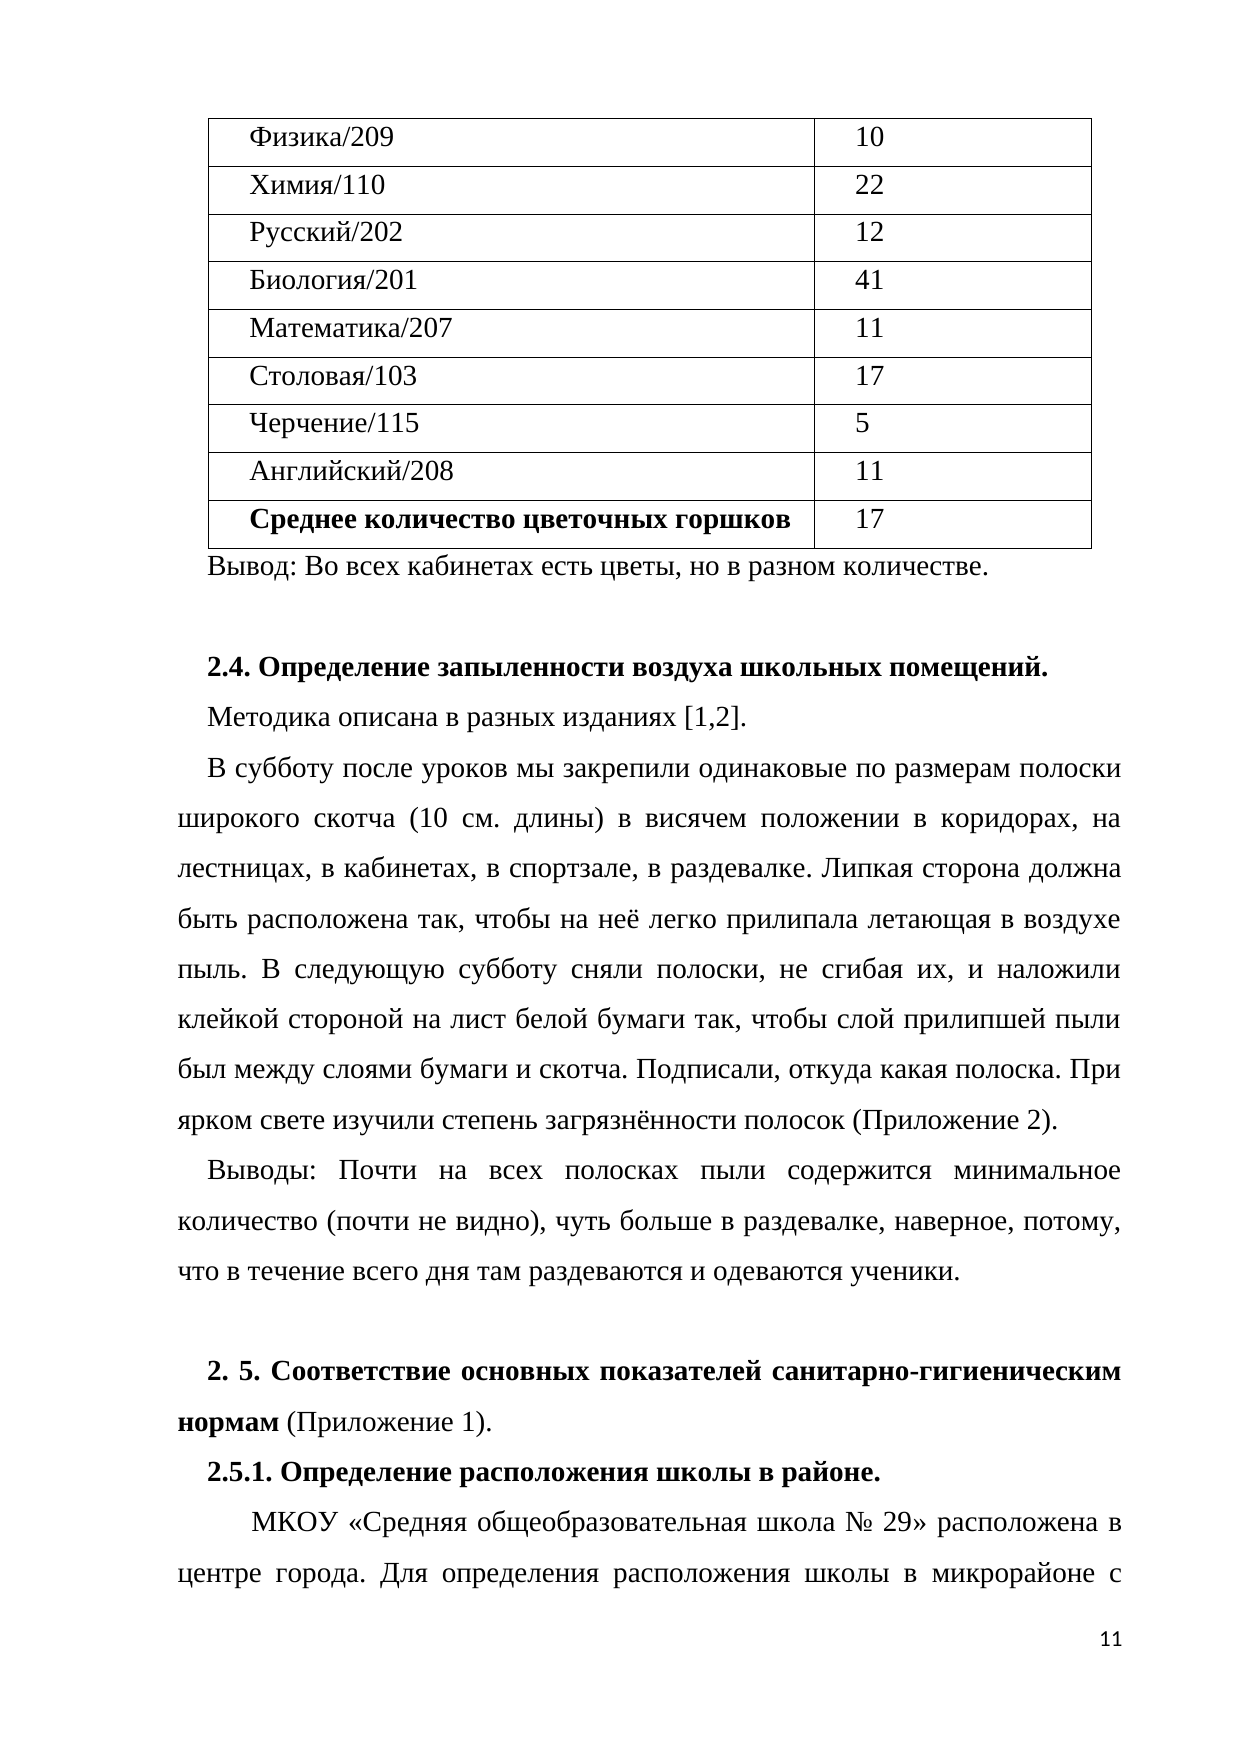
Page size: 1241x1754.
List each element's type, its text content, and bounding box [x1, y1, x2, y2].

table_cell Среднее количество цветочных горшков [209, 501, 814, 547]
table_cell Английский/208 [209, 453, 814, 500]
table_cell 10 [815, 119, 1091, 166]
table_cell Физика/209 [209, 119, 814, 166]
text Вывод: Во всех кабинетах есть цветы, но в разном количестве. [177, 548, 1122, 582]
text 2. 5. Соответствие основных показателей санитарно-гигиеническим нормам (Приложение 1). [177, 1353, 1122, 1437]
table_cell Химия/110 [209, 167, 814, 213]
table_cell Черчение/115 [209, 405, 814, 452]
table_cell 11 [815, 453, 1091, 500]
subtitle 2.4. Определение запыленности воздуха школьных помещений. [177, 649, 1122, 683]
table_cell 22 [815, 167, 1091, 213]
text Выводы: Почти на всех полосках пыли содержится минимальное количество (почти не видно), чуть больше в раздевалке, наверное, потому, что в течение всего дня там раздеваются и одеваются ученики. [177, 1152, 1122, 1286]
table_cell 17 [815, 501, 1091, 547]
text 2.5.1. Определение расположения школы в районе. [177, 1454, 1122, 1488]
table_cell 41 [815, 262, 1091, 309]
table_cell 5 [815, 405, 1091, 452]
table_cell 12 [815, 215, 1091, 261]
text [177, 1504, 1122, 1588]
table_cell Биология/201 [209, 262, 814, 309]
table_cell 17 [815, 358, 1091, 404]
text Методика описана в разных изданиях [1,2]. [177, 699, 1122, 733]
table_cell 11 [815, 310, 1091, 357]
table_cell Русский/202 [209, 215, 814, 261]
table_cell Столовая/103 [209, 358, 814, 404]
table_cell Математика/207 [209, 310, 814, 357]
text В субботу после уроков мы закрепили одинаковые по размерам полоски широкого скотча (10 см. длины) в висячем положении в коридорах, на лестницах, в кабинетах, в спортзале, в раздевалке. Липкая сторона должна быть расположена так, чтобы на неё легко прилипала летающая в воздухе пыль. В следующую субботу сняли полоски, не сгибая их, и наложили клейкой стороной на лист белой бумаги так, чтобы слой прилипшей пыли был между слоями бумаги и скотча. Подписали, откуда какая полоска. При ярком свете изучили степень загрязнённости полосок (Приложение 2). [177, 750, 1122, 1136]
